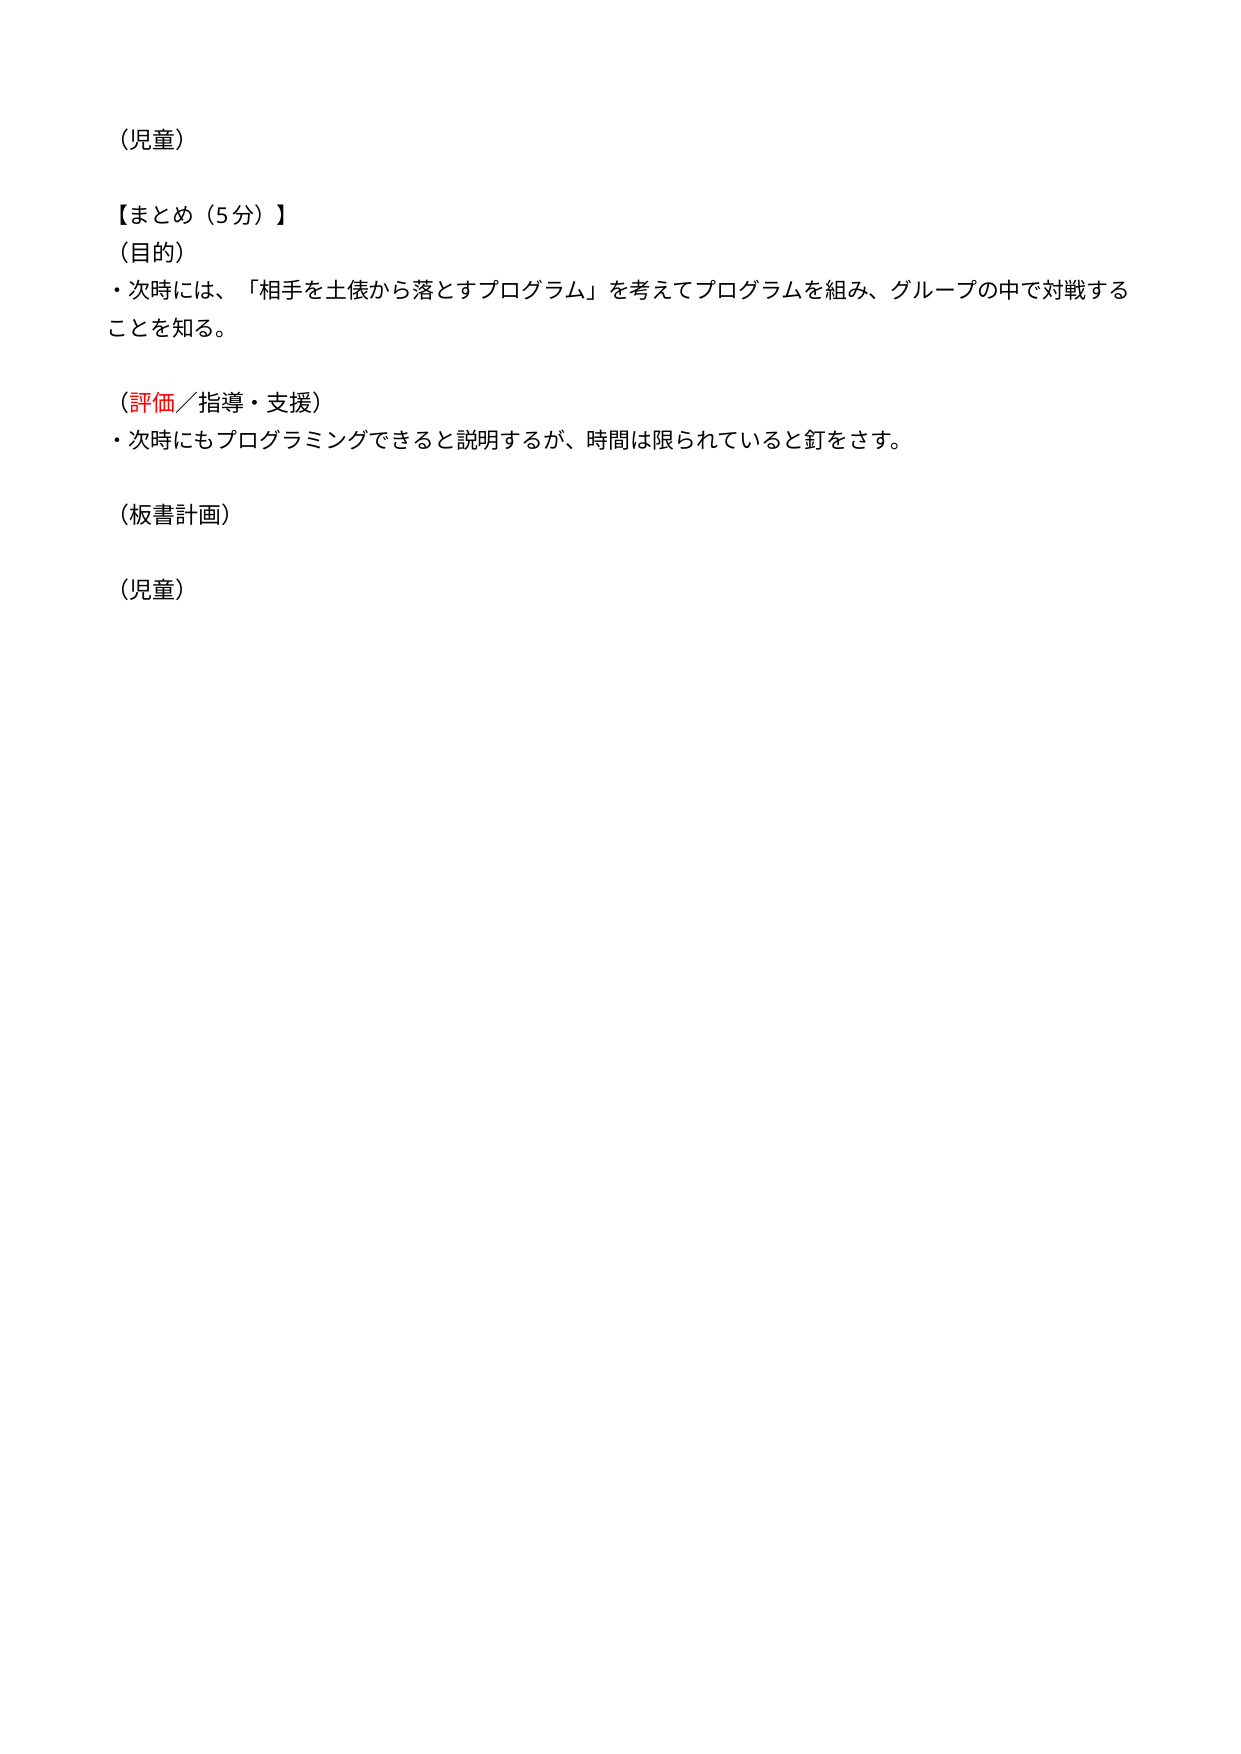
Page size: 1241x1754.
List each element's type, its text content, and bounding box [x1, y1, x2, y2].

text 【まとめ（5分）】 [106, 195, 1134, 233]
text （児童） [106, 570, 1134, 608]
text ・次時にもプログラミングできると説明するが、時間は限られていると釘をさす。 [106, 420, 1134, 458]
text （評価／指導・支援） [106, 383, 1134, 420]
text ・次時には、「相手を土俵から落とすプログラム」を考えてプログラムを組み、グループの中で対戦することを知る。 [106, 270, 1134, 345]
text （児童） [106, 120, 1134, 158]
text （板書計画） [106, 495, 1134, 533]
text （目的） [106, 233, 1134, 270]
